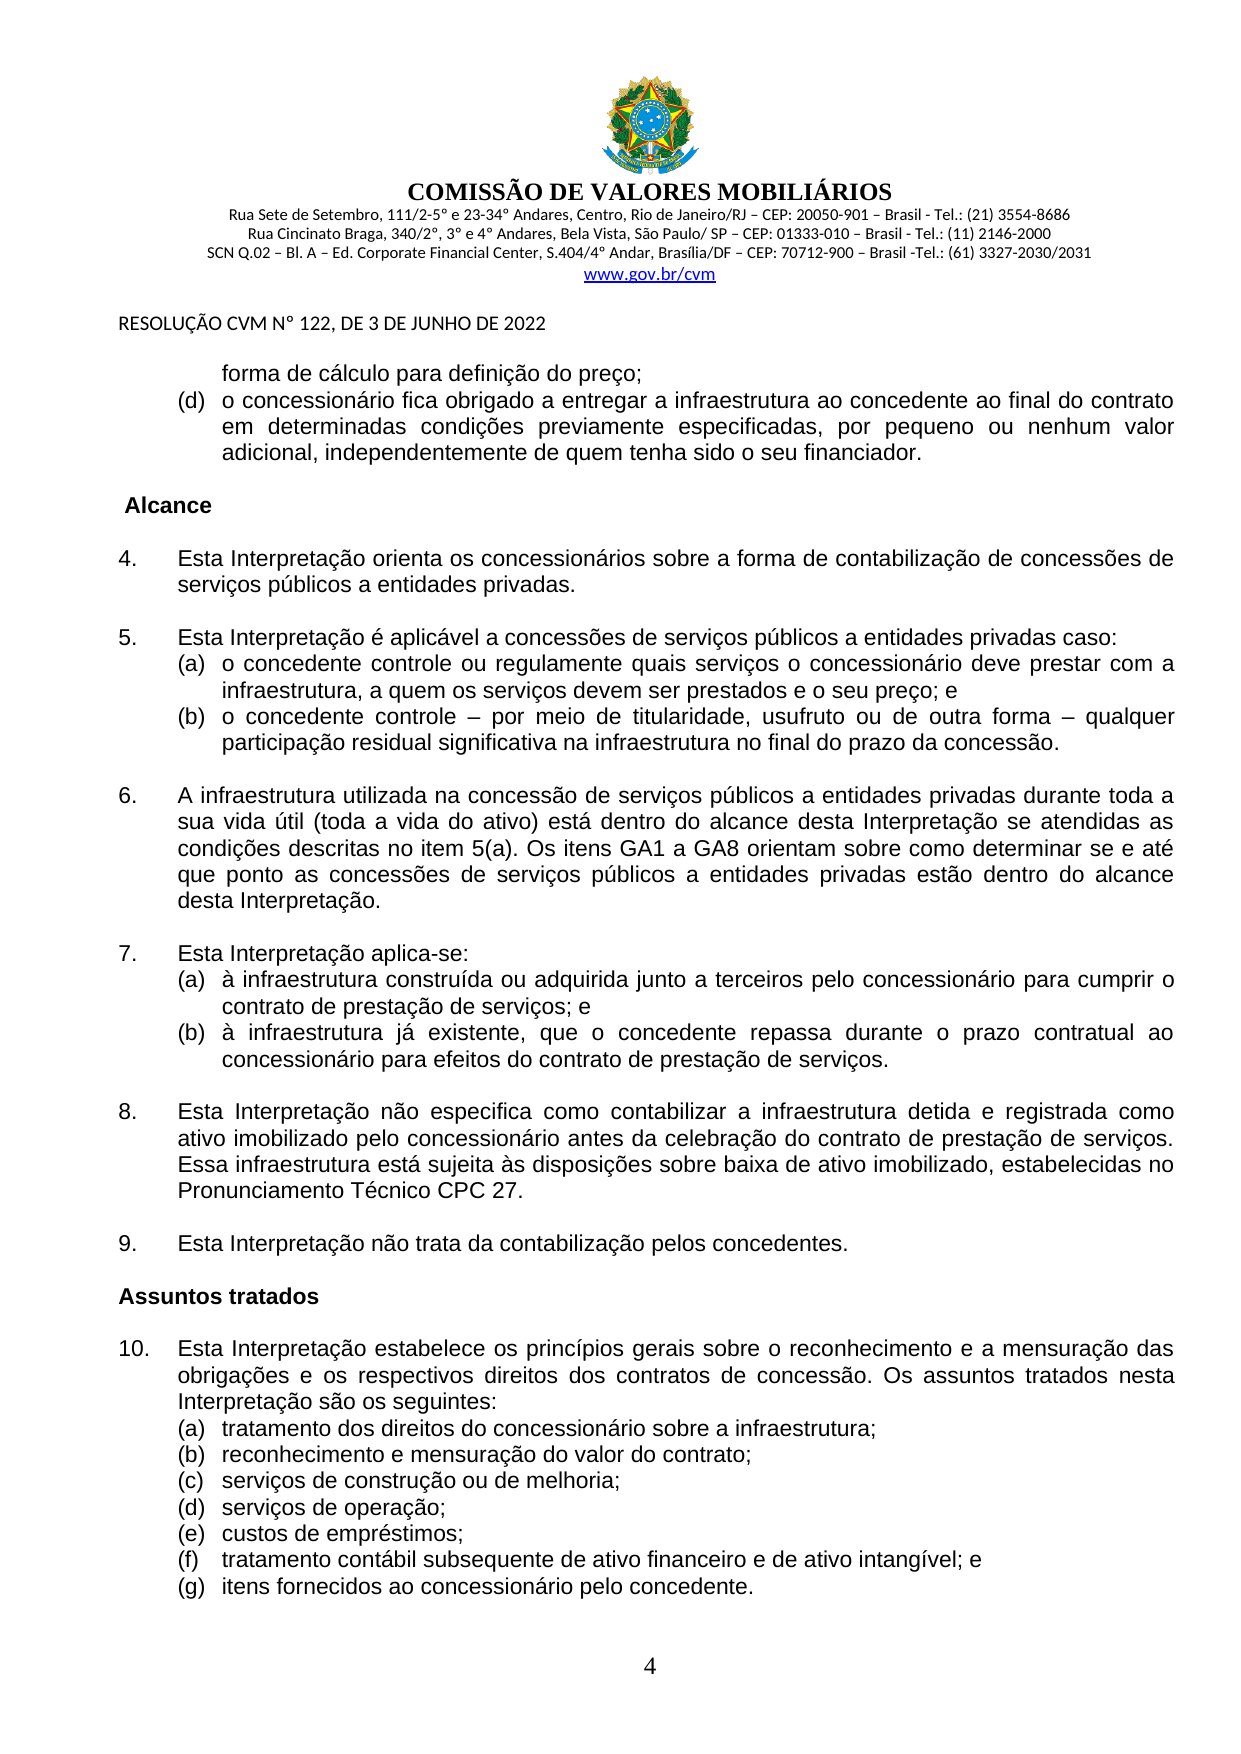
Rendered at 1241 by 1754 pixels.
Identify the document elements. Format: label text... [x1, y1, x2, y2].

text Assuntos tratados [118, 1283, 1175, 1309]
list reconhecimento e mensuração do valor do contrato; [177, 1441, 1175, 1467]
list itens fornecidos ao concessionário pelo concedente. [177, 1573, 1175, 1599]
text 8. Esta Interpretação não especifica como contabilizar a infraestrutura detida e registrada como ativo imobilizado pelo concessionário antes da celebração do contrato de prestação de serviços. Essa infraestrutura está sujeita às disposições sobre baixa de ativo imobilizado, estabelecidas no Pronunciamento Técnico CPC 27. [118, 1098, 1175, 1204]
list serviços de operação; [177, 1493, 1175, 1520]
list tratamento contábil subsequente de ativo financeiro e de ativo intangível; e [177, 1546, 1175, 1573]
list à infraestrutura construída ou adquirida junto a terceiros pelo concessionário para cumprir o contrato de prestação de serviços; e [177, 966, 1175, 1019]
text 9. Esta Interpretação não trata da contabilização pelos concedentes. [118, 1230, 1175, 1256]
list o concedente controle – por meio de titularidade, usufruto ou de outra forma – qualquer participação residual significativa na infraestrutura no final do prazo da concessão. [177, 703, 1175, 756]
picture [598, 73, 702, 177]
text 6. A infraestrutura utilizada na concessão de serviços públicos a entidades privadas durante toda a sua vida útil (toda a vida do ativo) está dentro do alcance desta Interpretação se atendidas as condições descritas no item 5(a). Os itens GA1 a GA8 orientam sobre como determinar se e até que ponto as concessões de serviços públicos a entidades privadas estão dentro do alcance desta Interpretação. [118, 782, 1175, 914]
list custos de empréstimos; [177, 1520, 1175, 1546]
text Alcance [124, 492, 1175, 518]
list serviços de construção ou de melhoria; [177, 1467, 1175, 1493]
list à infraestrutura já existente, que o concedente repassa durante o prazo contratual ao concessionário para efeitos do contrato de prestação de serviços. [177, 1019, 1175, 1072]
text 10. Esta Interpretação estabelece os princípios gerais sobre o reconhecimento e a mensuração das obrigações e os respectivos direitos dos contratos de concessão. Os assuntos tratados nesta Interpretação são os seguintes: [118, 1335, 1175, 1414]
list o concedente controle ou regulamente quais serviços o concessionário deve prestar com a infraestrutura, a quem os serviços devem ser prestados e o seu preço; e [177, 650, 1175, 703]
list tratamento dos direitos do concessionário sobre a infraestrutura; [177, 1414, 1175, 1441]
list o concessionário fica obrigado a entregar a infraestrutura ao concedente ao final do contrato em determinadas condições previamente especificadas, por pequeno ou nenhum valor adicional, independentemente de quem tenha sido o seu financiador. [177, 387, 1175, 466]
text 4. Esta Interpretação orienta os concessionários sobre a forma de contabilização de concessões de serviços públicos a entidades privadas. [118, 545, 1175, 597]
text 7. Esta Interpretação aplica-se: [118, 940, 1175, 966]
text 5. Esta Interpretação é aplicável a concessões de serviços públicos a entidades privadas caso: [118, 624, 1175, 650]
